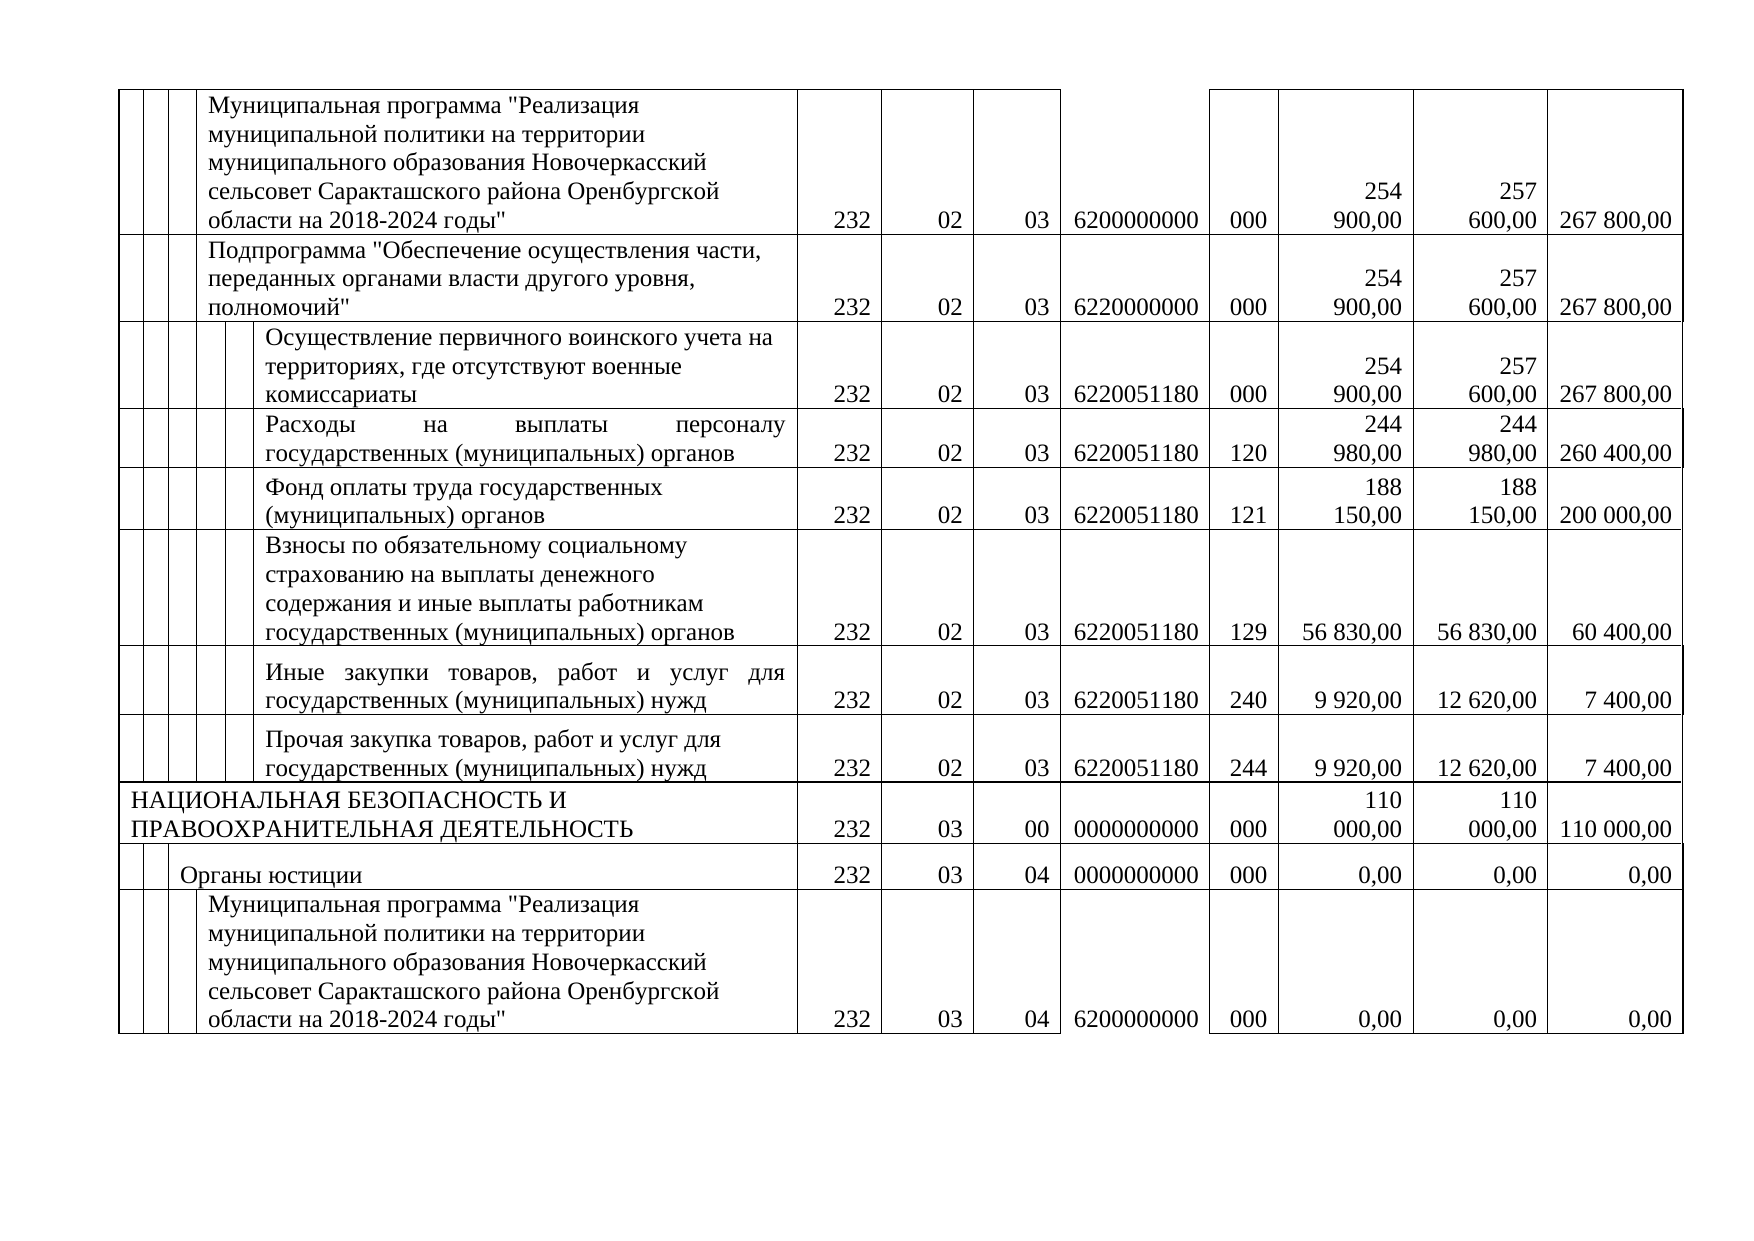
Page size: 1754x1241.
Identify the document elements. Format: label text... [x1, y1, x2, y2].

table_cell 257 600,00 [1414, 322, 1547, 408]
table_cell 244 980,00 [1414, 409, 1547, 467]
table_cell [226, 646, 253, 714]
table_cell Муниципальная программа "Реализация муниципальной политики на территории муниципального образования Новочеркасский сельсовет Саракташского района Оренбургской области на 2018-2024 годы" [197, 890, 797, 1033]
table_cell [120, 322, 143, 408]
table_cell 267 800,00 [1548, 321, 1682, 408]
table_cell 6220051180 [1061, 715, 1209, 781]
table_cell [144, 646, 168, 714]
table_cell [169, 322, 196, 408]
table_cell 6200000000 [1061, 890, 1209, 1033]
table_cell 03 [882, 783, 973, 843]
table_cell 03 [974, 646, 1060, 714]
table_cell 7 400,00 [1548, 645, 1682, 714]
table_cell 000 [1210, 890, 1278, 1033]
table_cell 232 [798, 322, 881, 408]
table_cell 254 900,00 [1279, 322, 1413, 408]
table_cell [169, 409, 196, 467]
table_cell 56 830,00 [1279, 530, 1413, 645]
table_cell 188 150,00 [1279, 468, 1413, 529]
table_cell 02 [882, 530, 973, 645]
table_cell [169, 715, 196, 781]
table_cell 6220051180 [1061, 409, 1209, 467]
table_cell [197, 646, 225, 714]
table_cell 254 900,00 [1279, 90, 1413, 234]
table_cell 12 620,00 [1414, 646, 1547, 714]
table_cell 02 [882, 322, 973, 408]
table_cell 03 [974, 409, 1060, 467]
table_cell Осуществление первичного воинского учета на территориях, где отсутствуют военные комиссариаты [254, 322, 797, 408]
table_cell [169, 235, 196, 321]
table_cell [144, 235, 168, 321]
table_cell 232 [798, 783, 881, 843]
table_cell 000 [1210, 322, 1278, 408]
table_cell 188 150,00 [1414, 468, 1547, 529]
table_cell 6220051180 [1061, 468, 1209, 529]
table_cell [226, 322, 253, 408]
table_cell 200 000,00 [1548, 467, 1682, 529]
table_cell [120, 530, 143, 645]
table_cell 7 400,00 [1548, 714, 1682, 781]
table_cell 000 [1210, 235, 1278, 321]
table_cell НАЦИОНАЛЬНАЯ БЕЗОПАСНОСТЬ И ПРАВООХРАНИТЕЛЬНАЯ ДЕЯТЕЛЬНОСТЬ [120, 783, 797, 843]
table_cell 03 [882, 890, 973, 1033]
table_cell 232 [798, 235, 881, 321]
table_cell [197, 322, 225, 408]
table_cell [120, 715, 143, 781]
table_cell [120, 235, 143, 321]
table_cell 0000000000 [1061, 844, 1209, 888]
table_cell 0,00 [1548, 843, 1682, 888]
table_cell 0,00 [1279, 844, 1413, 888]
table_cell 000 [1210, 90, 1278, 234]
table_cell [144, 322, 168, 408]
table_cell 129 [1210, 530, 1278, 645]
table_cell 04 [974, 844, 1060, 888]
table_cell 12 620,00 [1414, 715, 1547, 781]
table_cell 232 [798, 715, 881, 781]
table_cell 232 [798, 530, 881, 645]
table_cell [197, 715, 225, 781]
table_cell 6200000000 [1061, 89, 1209, 234]
table_cell 000 [1210, 783, 1278, 843]
table_cell [144, 715, 168, 781]
table_cell 04 [974, 890, 1060, 1033]
table_cell [120, 90, 143, 234]
table_cell 0,00 [1414, 844, 1547, 888]
table_cell Расходы на выплаты персоналу государственных (муниципальных) органов [254, 409, 797, 467]
table_cell 267 800,00 [1548, 235, 1682, 321]
table_cell 120 [1210, 409, 1278, 467]
table_cell [226, 530, 253, 645]
table_cell 6220000000 [1061, 235, 1209, 321]
table_cell 232 [798, 646, 881, 714]
table_cell [120, 844, 143, 888]
table_cell 03 [974, 468, 1060, 529]
table_cell Фонд оплаты труда государственных (муниципальных) органов [254, 468, 797, 529]
table_cell [169, 90, 196, 234]
table_cell [144, 409, 168, 467]
table_cell [144, 890, 168, 1033]
table_cell [169, 468, 196, 529]
table_cell Подпрограмма "Обеспечение осуществления части, переданных органами власти другого уровня, полномочий" [197, 235, 797, 321]
table_cell 254 900,00 [1279, 235, 1413, 321]
table_cell 110 000,00 [1279, 783, 1413, 843]
table_cell Прочая закупка товаров, работ и услуг для государственных (муниципальных) нужд [254, 715, 797, 781]
table_cell [197, 530, 225, 645]
table_cell 232 [798, 90, 881, 234]
table_cell 232 [798, 844, 881, 888]
table_cell 02 [882, 235, 973, 321]
table_cell 232 [798, 468, 881, 529]
table_cell Муниципальная программа "Реализация муниципальной политики на территории муниципального образования Новочеркасский сельсовет Саракташского района Оренбургской области на 2018-2024 годы" [197, 90, 797, 234]
table_cell [144, 468, 168, 529]
table_cell [226, 409, 253, 467]
table_cell 0,00 [1414, 890, 1547, 1033]
table_cell 02 [882, 409, 973, 467]
table_cell 257 600,00 [1414, 90, 1547, 234]
table_cell [197, 468, 225, 529]
table_cell 00 [974, 783, 1060, 843]
table_cell Взносы по обязательному социальному страхованию на выплаты денежного содержания и иные выплаты работникам государственных (муниципальных) органов [254, 530, 797, 645]
table_cell [144, 90, 168, 234]
table_cell 244 980,00 [1279, 409, 1413, 467]
table_cell [120, 468, 143, 529]
table_cell 03 [974, 90, 1060, 234]
table_cell 56 830,00 [1414, 530, 1547, 645]
table_cell 257 600,00 [1414, 235, 1547, 321]
table_cell [226, 468, 253, 529]
table_cell [169, 530, 196, 645]
table_cell 03 [974, 235, 1060, 321]
table_cell 6220051180 [1061, 322, 1209, 408]
table_cell 6220051180 [1061, 646, 1209, 714]
table_cell 03 [974, 530, 1060, 645]
table_cell 121 [1210, 468, 1278, 529]
table_cell 6220051180 [1061, 530, 1209, 645]
table_cell [144, 530, 168, 645]
table_cell [120, 409, 143, 467]
table_cell 244 [1210, 715, 1278, 781]
table_cell 03 [882, 844, 973, 888]
table_cell Иные закупки товаров, работ и услуг для государственных (муниципальных) нужд [254, 646, 797, 714]
table_cell 260 400,00 [1548, 408, 1682, 467]
table_cell 02 [882, 468, 973, 529]
table_cell 9 920,00 [1279, 646, 1413, 714]
table_cell [120, 890, 143, 1033]
table_cell [197, 409, 225, 467]
table_cell 02 [882, 90, 973, 234]
table_cell [144, 844, 168, 888]
table_cell 232 [798, 890, 881, 1033]
table_cell 9 920,00 [1279, 715, 1413, 781]
table_cell 0,00 [1548, 890, 1682, 1033]
table_cell [169, 890, 196, 1033]
table_cell 232 [798, 409, 881, 467]
table_cell 02 [882, 646, 973, 714]
table_cell 110 000,00 [1548, 781, 1682, 843]
table_cell 240 [1210, 646, 1278, 714]
table_cell 60 400,00 [1548, 529, 1682, 645]
table_cell Органы юстиции [169, 844, 797, 888]
table_cell 267 800,00 [1548, 90, 1682, 234]
table_cell [169, 646, 196, 714]
table_cell 02 [882, 715, 973, 781]
table_cell 110 000,00 [1414, 783, 1547, 843]
table_cell [120, 646, 143, 714]
table_cell 000 [1210, 844, 1278, 888]
table_cell 0000000000 [1061, 783, 1209, 843]
table_cell 03 [974, 715, 1060, 781]
table_cell 03 [974, 322, 1060, 408]
table_cell [226, 715, 253, 781]
table_cell 0,00 [1279, 890, 1413, 1033]
